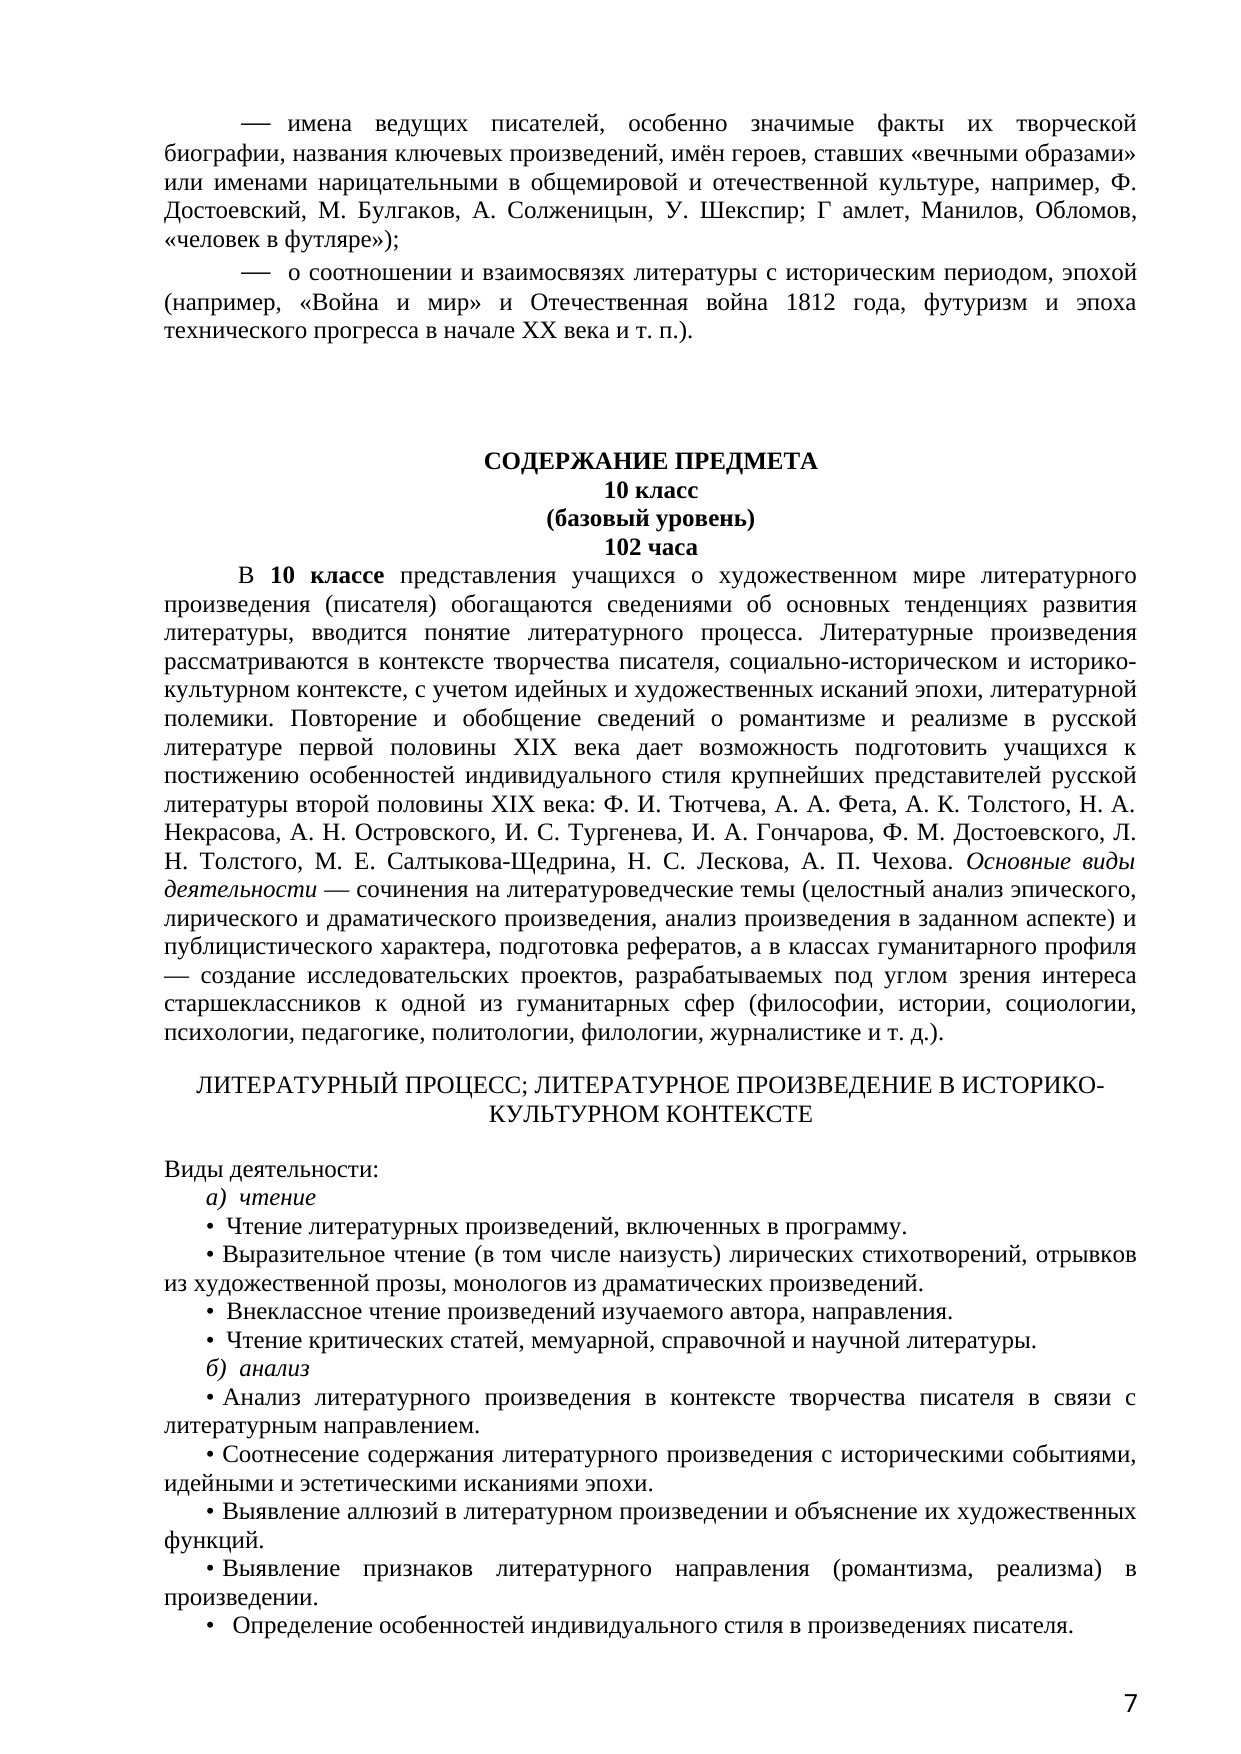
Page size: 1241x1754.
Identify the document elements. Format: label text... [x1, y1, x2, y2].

text ЛИТЕРАТУРНЫЙ ПРОЦЕСС; ЛИТЕРАТУРНОЕ ПРОИЗВЕДЕНИЕ В ИСТОРИКО-КУЛЬТУРНОМ КОНТЕКСТЕ [164, 1071, 1138, 1129]
text 10 класс [164, 475, 1138, 503]
list Чтение критических статей, мемуарной, справочной и научной литературы. [206, 1326, 1138, 1354]
list Анализ литературного произведения в контексте творчества писателя в связи с литературным направлением. [164, 1383, 1138, 1440]
text б) анализ [206, 1354, 1138, 1383]
list Внеклассное чтение произведений изучаемого автора, направления. [206, 1297, 1138, 1326]
list Определение особенностей индивидуального стиля в произведениях писателя. [206, 1611, 1138, 1639]
list Соотнесение содержания литературного произведения с историческими событиями, идейными и эстетическими исканиями эпохи. [164, 1440, 1138, 1497]
list Выразительное чтение (в том числе наизусть) лирических стихотворений, отрывков из художественной прозы, монологов из драматических произведений. [164, 1240, 1138, 1297]
text а) чтение [206, 1183, 1138, 1211]
list Выявление признаков литературного направления (романтизма, реализма) в произведении. [164, 1554, 1138, 1611]
list Выявление аллюзий в литературном произведении и объяснение их художественных функций. [164, 1497, 1138, 1554]
text СОДЕРЖАНИЕ ПРЕДМЕТА [164, 446, 1138, 475]
text Виды деятельности: [164, 1154, 1138, 1183]
list Чтение литературных произведений, включенных в программу. [206, 1211, 1138, 1240]
text 102 часа [164, 532, 1138, 561]
list имена ведущих писателей, особенно значимые факты их творческой биографии, названия ключевых произведений, имён героев, ставших «вечными образами» или именами нарицательными в общемировой и отечественной культуре, например, Ф. Достоевский, М. Булгаков, А. Солженицын, У. Шекспир; Г амлет, Манилов, Обломов, «человек в футляре»); [164, 104, 1138, 253]
list о соотношении и взаимосвязях литературы с историческим периодом, эпохой (например, «Война и мир» и Отечественная война 1812 года, футуризм и эпоха технического прогресса в начале XX века и т. п.). [164, 253, 1138, 344]
text В 10 классе представления учащихся о художественном мире литературного произведения (писателя) обогащаются сведениями об основных тенденциях развития литературы, вводится понятие литературного процесса. Литературные произведения рассматриваются в контексте творчества писателя, социально-историческом и историко-культурном контексте, с учетом идейных и художественных исканий эпохи, литературной полемики. Повторение и обобщение сведений о романтизме и реализме в русской литературе первой половины XIX века дает возможность подготовить учащихся к постижению особенностей индивидуального стиля крупнейших представителей русской литературы второй половины XIX века: Ф. И. Тютчева, А. А. Фета, А. К. Толстого, Н. А. Некрасова, А. Н. Островского, И. С. Тургенева, И. А. Гончарова, Ф. М. Достоевского, Л. Н. Толстого, М. Е. Салтыкова-Щедрина, Н. С. Лескова, А. П. Чехова. Основные виды деятельности — сочинения на литературоведческие темы (целостный анализ эпического, лирического и драматического произведения, анализ произведения в заданном аспекте) и публицистического характера, подготовка рефератов, а в классах гуманитарного профиля — создание исследовательских проектов, разрабатываемых под углом зрения интереса старшеклассников к одной из гуманитарных сфер (философии, истории, социологии, психологии, педагогике, политологии, филологии, журналистике и т. д.). [164, 561, 1138, 1046]
text (базовый уровень) [164, 503, 1138, 532]
